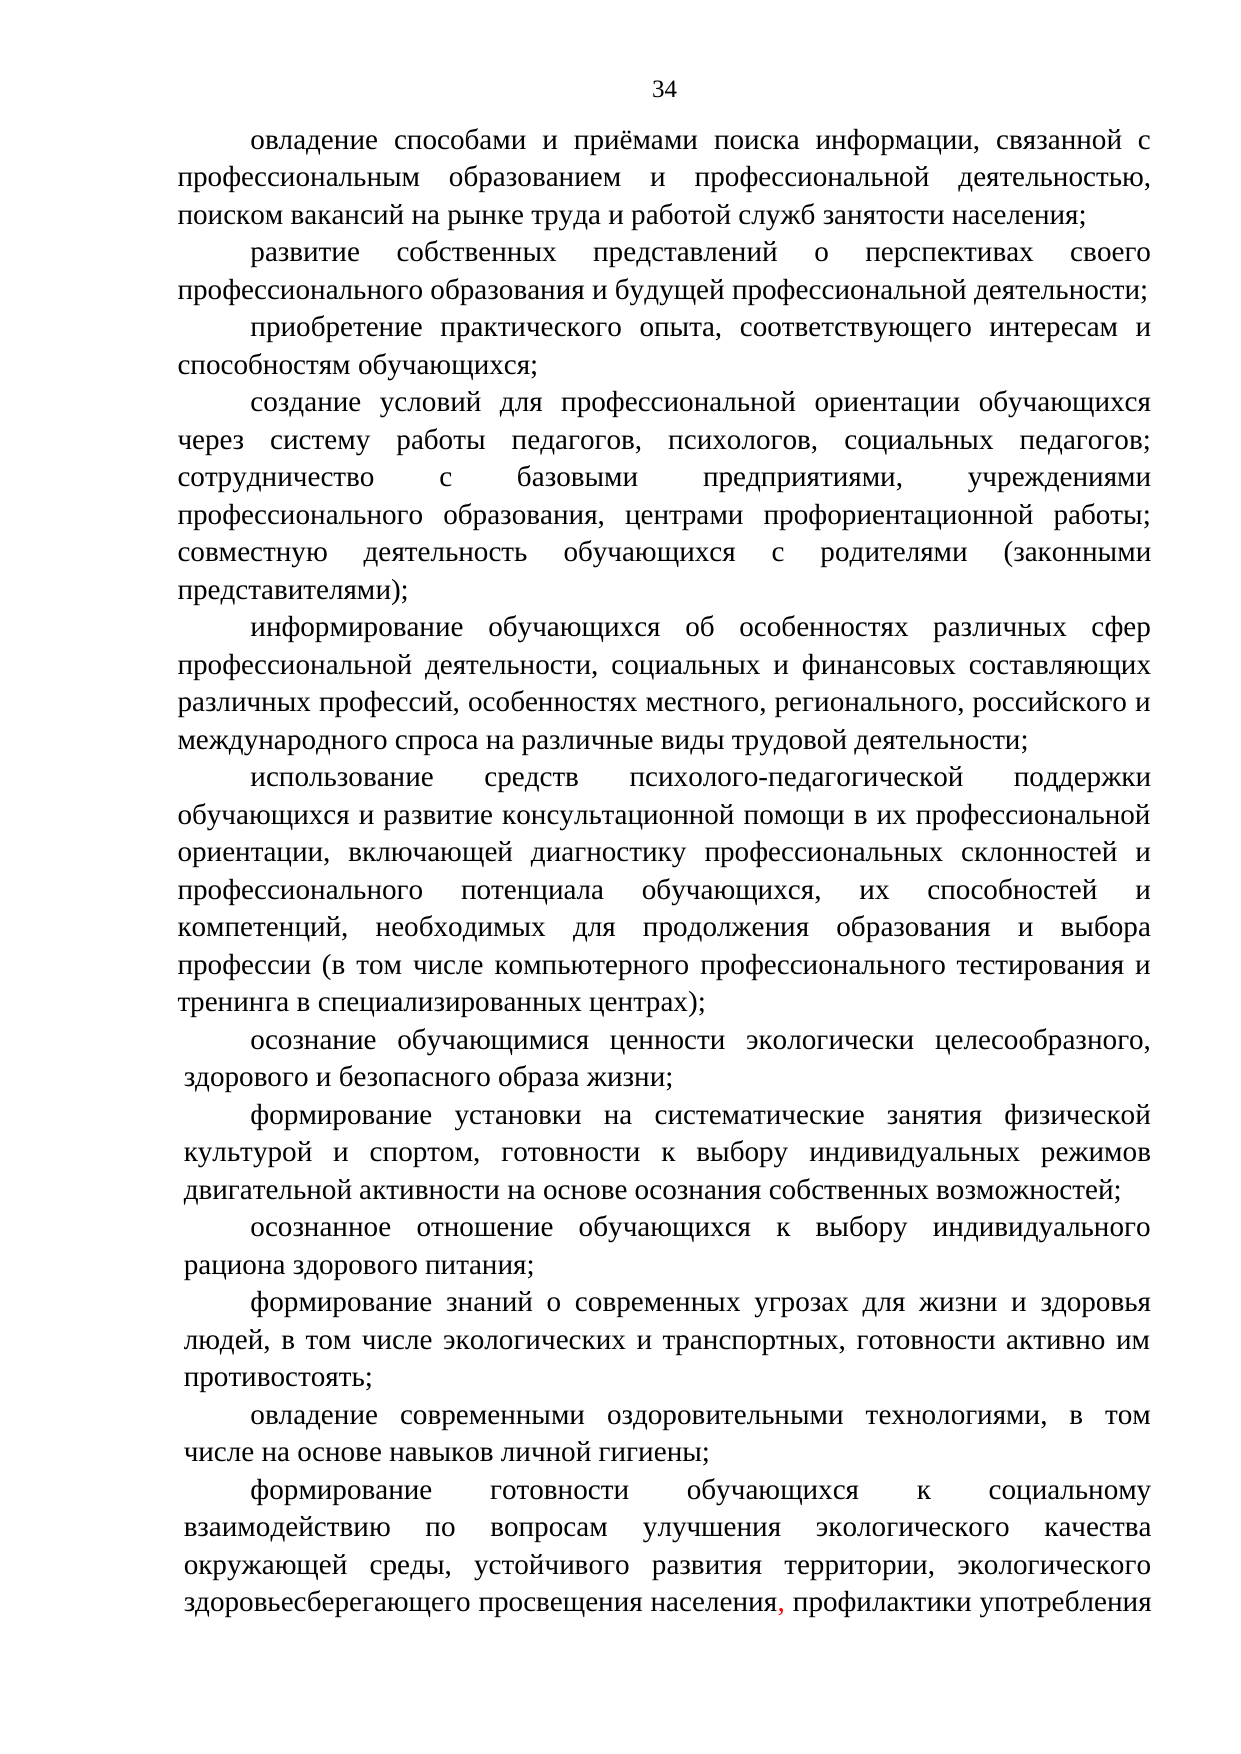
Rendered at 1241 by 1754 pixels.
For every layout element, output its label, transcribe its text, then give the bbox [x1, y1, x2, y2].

text овладение современными оздоровительными технологиями, в том числе на основе навыков личной гигиены; [183, 1393, 1152, 1468]
text создание условий для профессиональной ориентации обучающихся через систему работы педагогов, психологов, социальных педагогов; сотрудничество с базовыми предприятиями, учреждениями профессионального образования, центрами профориентационной работы; совместную деятельность обучающихся с родителями (законными представителями); [177, 381, 1152, 606]
text развитие собственных представлений о перспективах своего профессионального образования и будущей профессиональной деятельности; [177, 231, 1152, 306]
text использование средств психолого-педагогической поддержки обучающихся и развитие консультационной помощи в их профессиональной ориентации, включающей диагностику профессиональных склонностей и профессионального потенциала обучающихся, их способностей и компетенций, необходимых для продолжения образования и выбора профессии (в том числе компьютерного профессионального тестирования и тренинга в специализированных центрах); [177, 756, 1152, 1018]
text формирование знаний о современных угрозах для жизни и здоровья людей, в том числе экологических и транспортных, готовности активно им противостоять; [183, 1281, 1152, 1393]
text информирование обучающихся об особенностях различных сфер профессиональной деятельности, социальных и финансовых составляющих различных профессий, особенностях местного, регионального, российского и международного спроса на различные виды трудовой деятельности; [177, 606, 1152, 756]
text приобретение практического опыта, соответствующего интересам и способностям обучающихся; [177, 306, 1152, 381]
text осознание обучающимися ценности экологически целесообразного, здорового и безопасного образа жизни; [183, 1018, 1152, 1093]
text формирование установки на систематические занятия физической культурой и спортом, готовности к выбору индивидуальных режимов двигательной активности на основе осознания собственных возможностей; [183, 1093, 1152, 1206]
text овладение способами и приёмами поиска информации, связанной с профессиональным образованием и профессиональной деятельностью, поиском вакансий на рынке труда и работой служб занятости населения; [177, 118, 1152, 231]
text осознанное отношение обучающихся к выбору индивидуального рациона здорового питания; [183, 1206, 1152, 1281]
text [183, 1468, 1152, 1618]
